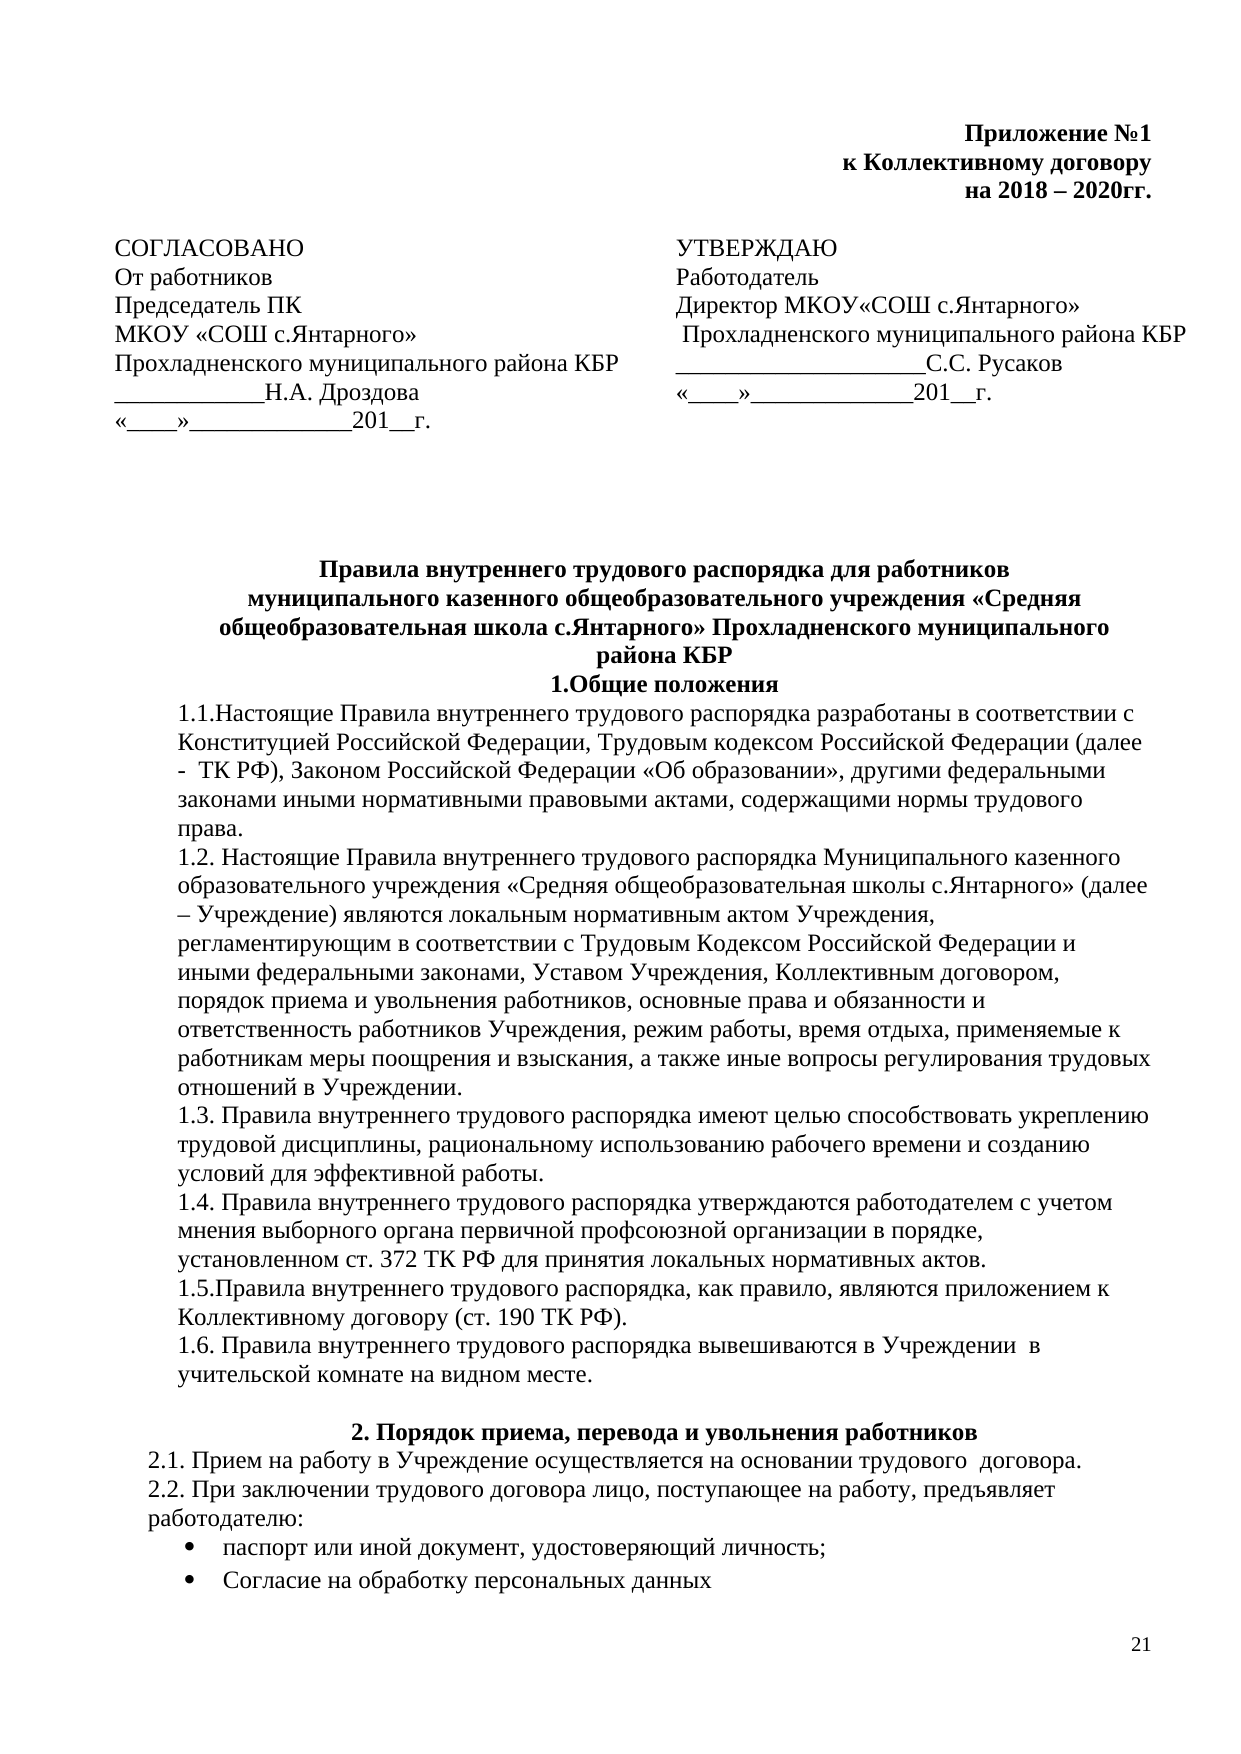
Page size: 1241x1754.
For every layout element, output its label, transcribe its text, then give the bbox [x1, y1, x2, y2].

list Согласие на обработку персональных данных [185, 1565, 1152, 1593]
table_header УТВЕРЖДАЮ Работодатель Директор МКОУ«СОШ с.Янтарного» Прохладненского муниципального района КБР ____________________С.С. Русаков «____»_____________201__г. [664, 233, 1226, 492]
text Приложение №1 [177, 118, 1152, 147]
table_header СОГЛАСОВАНО От работников Председатель ПК МКОУ «СОШ с.Янтарного» Прохладненского муниципального района КБР ____________Н.А. Дроздова «____»_____________201__г. [103, 233, 664, 492]
text 1.2. Настоящие Правила внутреннего трудового распорядка Муниципального казенного образовательного учреждения «Средняя общеобразовательная школы с.Янтарного» (далее – Учреждение) являются локальным нормативным актом Учреждения, регламентирующим в соответствии с Трудовым Кодексом Российской Федерации и иными федеральными законами, Уставом Учреждения, Коллективным договором, порядок приема и увольнения работников, основные права и обязанности и ответственность работников Учреждения, режим работы, время отдыха, применяемые к работникам меры поощрения и взыскания, а также иные вопросы регулирования трудовых отношений в Учреждении. [177, 842, 1152, 1100]
text 1.1.Настоящие Правила внутреннего трудового распорядка разработаны в соответствии с Конституцией Российской Федерации, Трудовым кодексом Российской Федерации (далее - ТК РФ), Законом Российской Федерации «Об образовании», другими федеральными законами иными нормативными правовыми актами, содержащими нормы трудового права. [177, 698, 1152, 842]
text 1.6. Правила внутреннего трудового распорядка вывешиваются в Учреждении в учительской комнате на видном месте. [177, 1330, 1152, 1388]
text муниципального казенного общеобразовательного учреждения «Средняя общеобразовательная школа с.Янтарного» Прохладненского муниципального района КБР [177, 583, 1152, 669]
text 1.4. Правила внутреннего трудового распорядка утверждаются работодателем с учетом мнения выборного органа первичной профсоюзной организации в порядке, установленном ст. 372 ТК РФ для принятия локальных нормативных актов. [177, 1187, 1152, 1273]
list 2.2. При заключении трудового договора лицо, поступающее на работу, предъявляет работодателю: [148, 1474, 1152, 1532]
text 1.5.Правила внутреннего трудового распорядка, как правило, являются приложением к Коллективному договору (ст. 190 ТК РФ). [177, 1273, 1152, 1330]
text Правила внутреннего трудового распорядка для работников [177, 554, 1152, 583]
text 2. Порядок приема, перевода и увольнения работников [177, 1417, 1152, 1445]
list паспорт или иной документ, удостоверяющий личность; [185, 1532, 1152, 1560]
text на 2018 – 2020гг. [177, 176, 1152, 204]
list 2.1. Прием на работу в Учреждение осуществляется на основании трудового договора. [148, 1445, 1152, 1474]
text к Коллективному договору [177, 147, 1152, 176]
text 1.3. Правила внутреннего трудового распорядка имеют целью способствовать укреплению трудовой дисциплины, рациональному использованию рабочего времени и созданию условий для эффективной работы. [177, 1100, 1152, 1187]
text 1.Общие положения [177, 669, 1152, 698]
